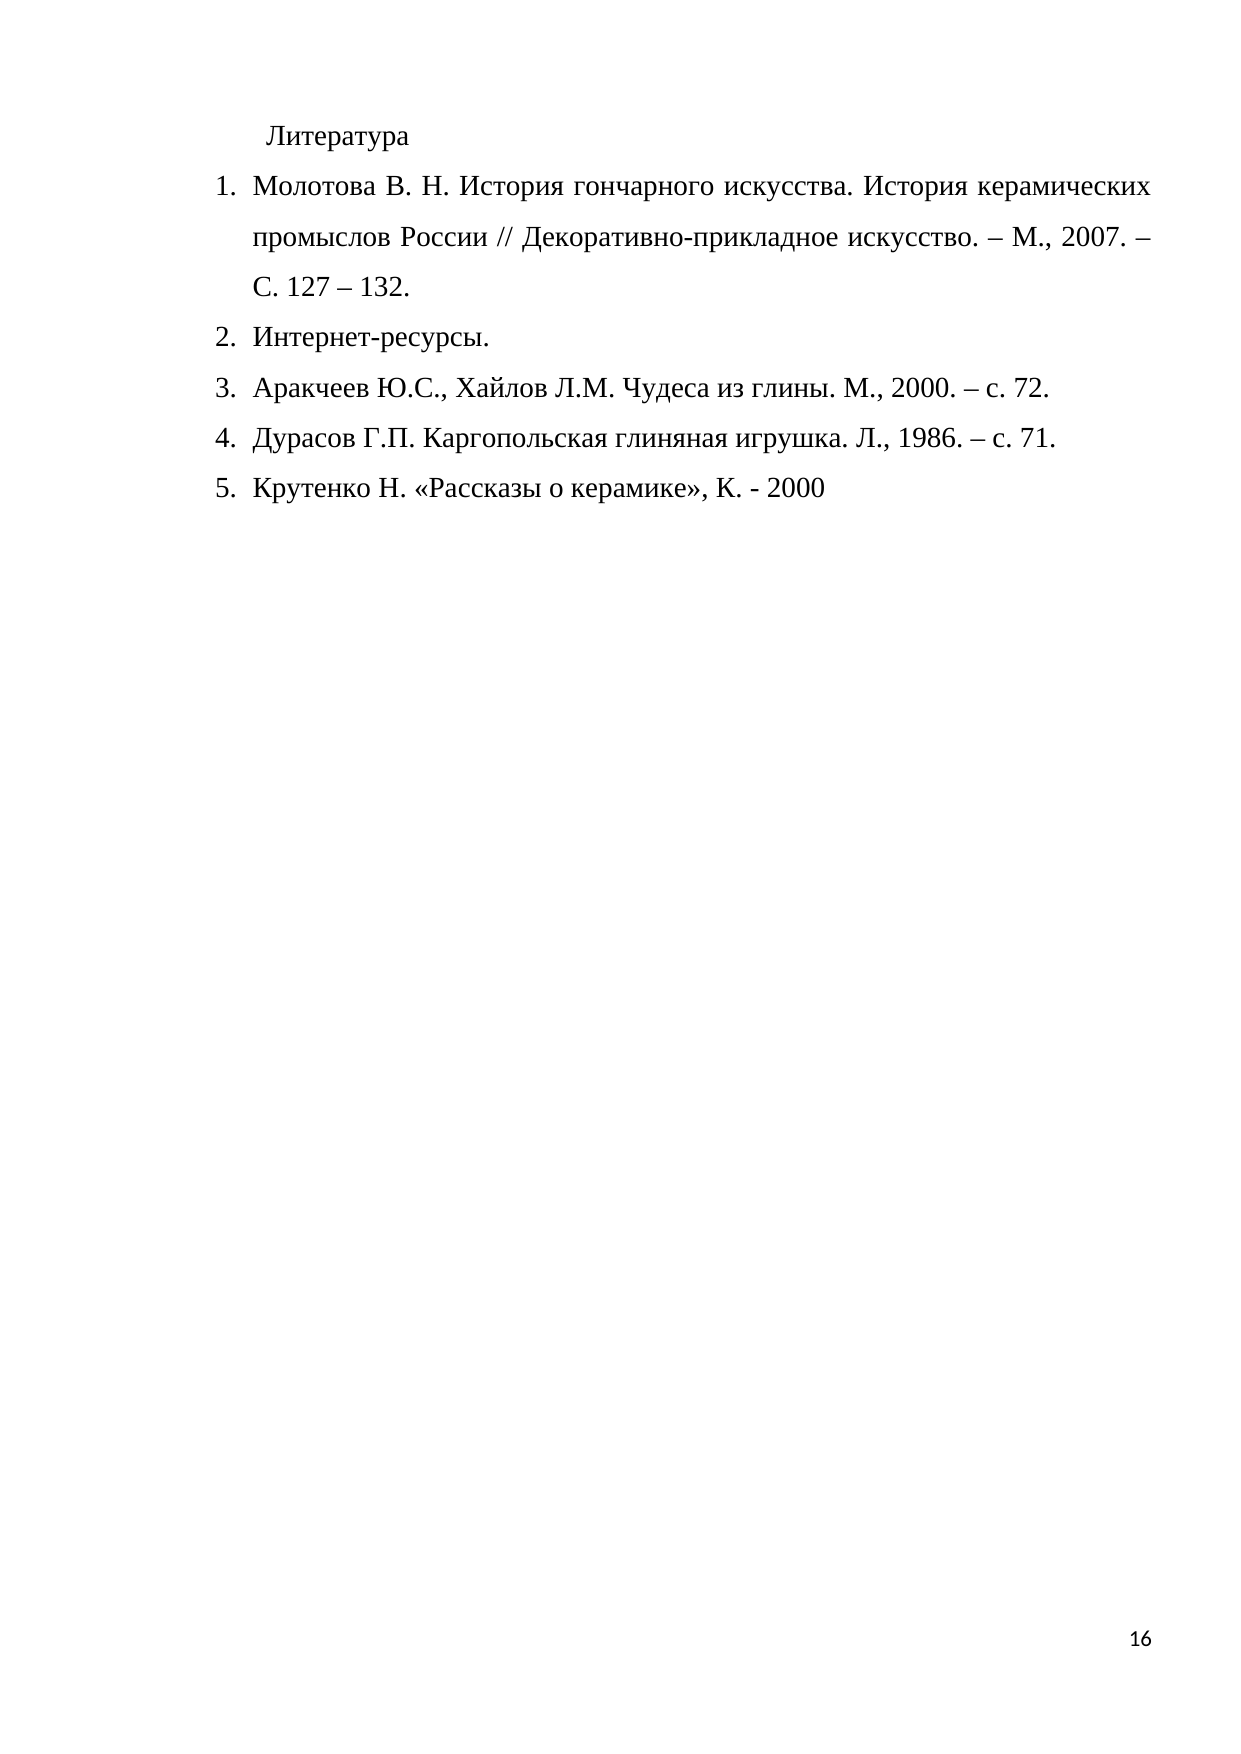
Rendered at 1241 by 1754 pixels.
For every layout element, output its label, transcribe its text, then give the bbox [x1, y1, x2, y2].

list Интернет-ресурсы. [215, 319, 1152, 353]
list Дурасов Г.П. Каргопольская глиняная игрушка. Л., 1986. – с. 71. [215, 420, 1152, 453]
list Аракчеев Ю.С., Хайлов Л.М. Чудеса из глины. М., 2000. – с. 72. [215, 370, 1152, 403]
list Крутенко Н. «Рассказы о керамике», К. - 2000 [215, 470, 1152, 504]
text Литература [177, 118, 1152, 152]
list Молотова В. Н. История гончарного искусства. История керамических промыслов России // Декоративно-прикладное искусство. – М., 2007. – С. 127 – 132. [215, 168, 1152, 303]
